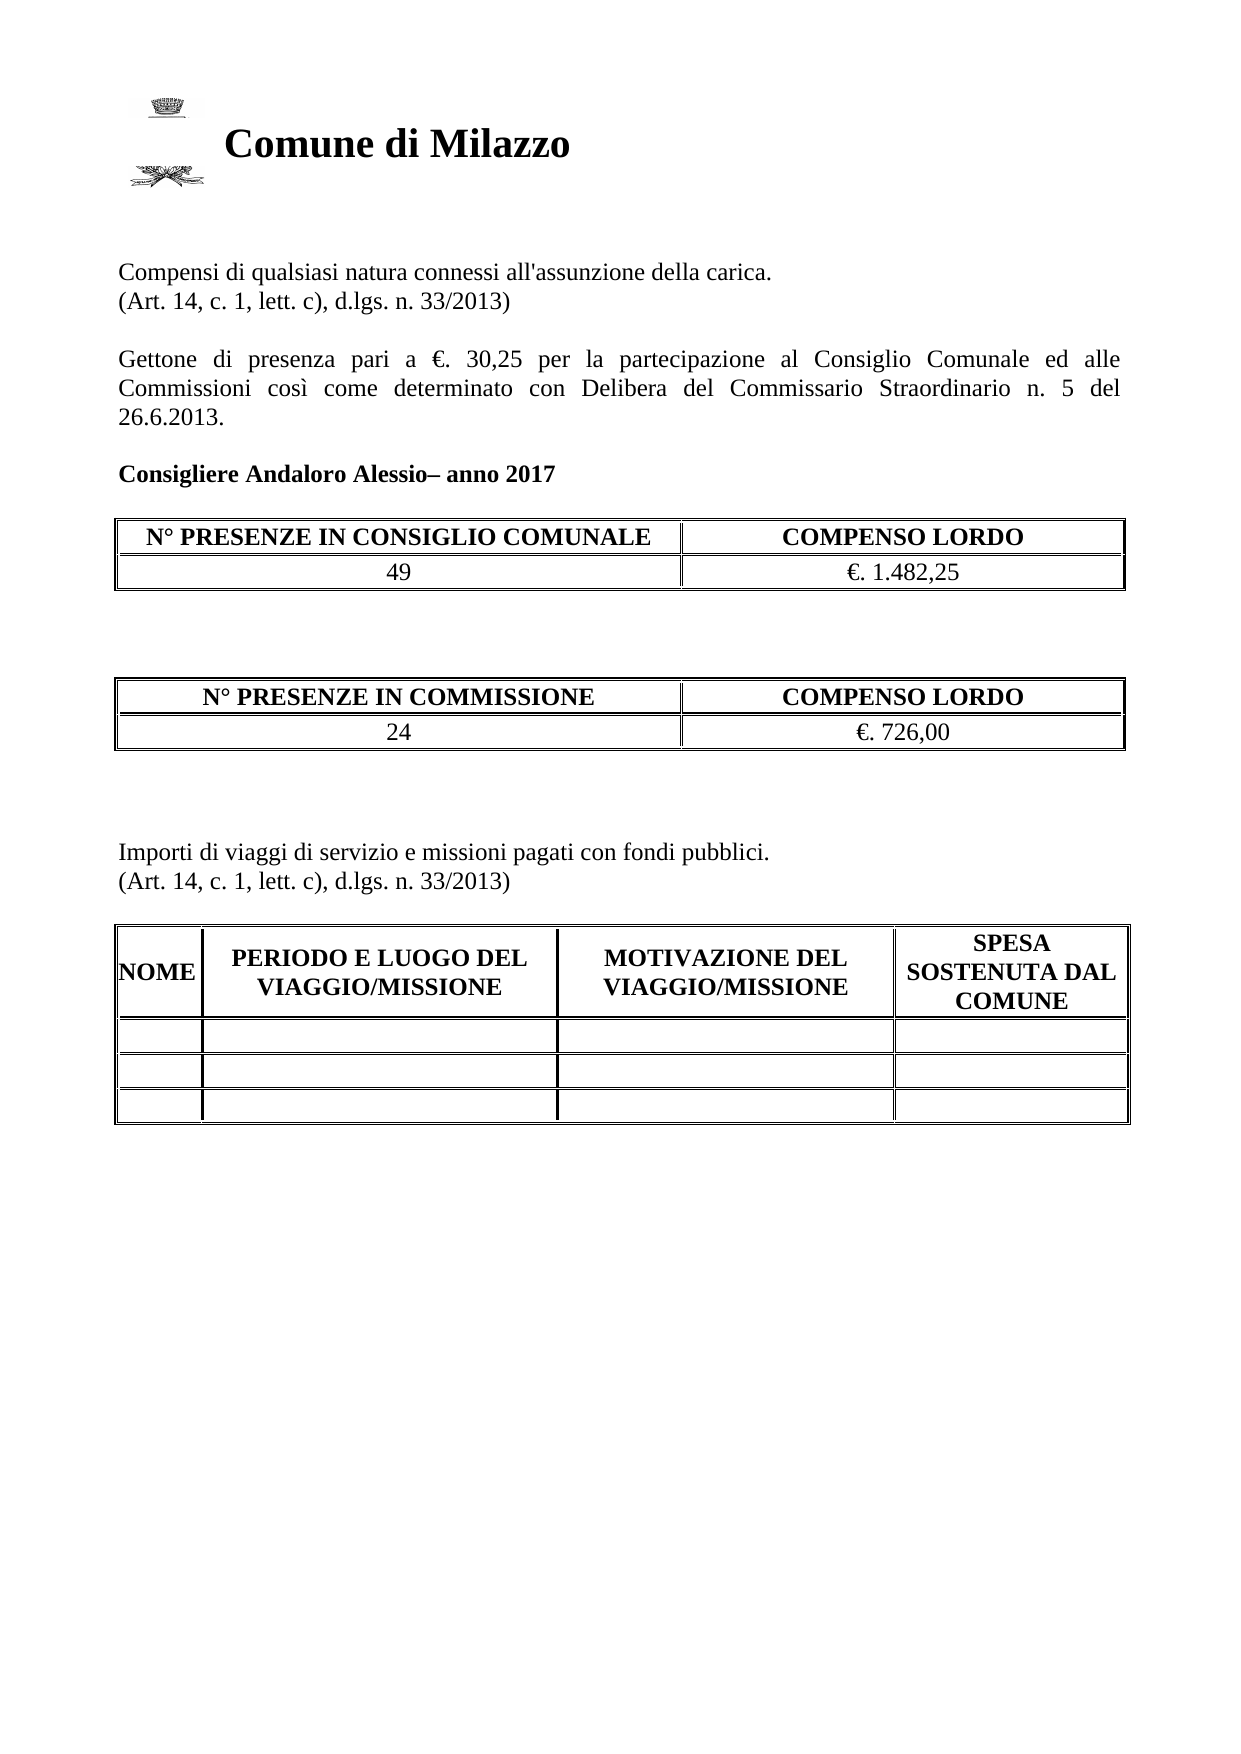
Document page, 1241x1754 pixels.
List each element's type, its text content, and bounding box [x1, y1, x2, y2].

table_cell [896, 1051, 1128, 1086]
table_header PERIODO E LUOGO DEL VIAGGIO/MISSIONE [202, 927, 557, 1016]
table_header COMPENSO LORDO [682, 681, 1123, 712]
text Importi di viaggi di servizio e missioni pagati con fondi pubblici. (Art. 14, c. 1, lett. c), d.lgs. n. 33/2013) [118, 837, 1122, 894]
table_cell €. 1.482,25 [682, 553, 1124, 588]
table_cell [896, 1016, 1128, 1051]
table_cell €. 726,00 [682, 712, 1124, 747]
table_header MOTIVAZIONE DEL VIAGGIO/MISSIONE [557, 927, 894, 1016]
table_header COMPENSO LORDO [682, 521, 1123, 552]
table_header NOME [116, 925, 202, 1016]
table_header N° PRESENZE IN CONSIGLIO COMUNALE [118, 521, 682, 552]
table_cell [118, 1016, 201, 1051]
table_header SPESA SOSTENUTA DAL COMUNE [895, 927, 1127, 1016]
table_header N° PRESENZE IN COMMISSIONE [118, 681, 682, 712]
table_cell [895, 1086, 1128, 1122]
text Gettone di presenza pari a €. 30,25 per la partecipazione al Consiglio Comunale ed alle Commissioni così come determinato con Delibera del Commissario Straordinario n. 5 del 26.6.2013. [118, 344, 1122, 430]
table_cell 49 [118, 553, 682, 588]
table_cell [557, 1090, 894, 1122]
table_cell [118, 1051, 201, 1086]
text Comune di Milazzo [118, 118, 1122, 166]
table_cell [559, 1055, 893, 1086]
table_cell [204, 1020, 556, 1051]
table_cell [204, 1055, 556, 1086]
table_cell [202, 1090, 557, 1122]
table_cell [559, 1020, 893, 1051]
table_cell [118, 1086, 202, 1122]
text Consigliere Andaloro Alessio– anno 2017 [118, 459, 1122, 488]
text Compensi di qualsiasi natura connessi all'assunzione della carica. (Art. 14, c. 1, lett. c), d.lgs. n. 33/2013) [118, 257, 1122, 315]
table_cell 24 [118, 712, 682, 747]
